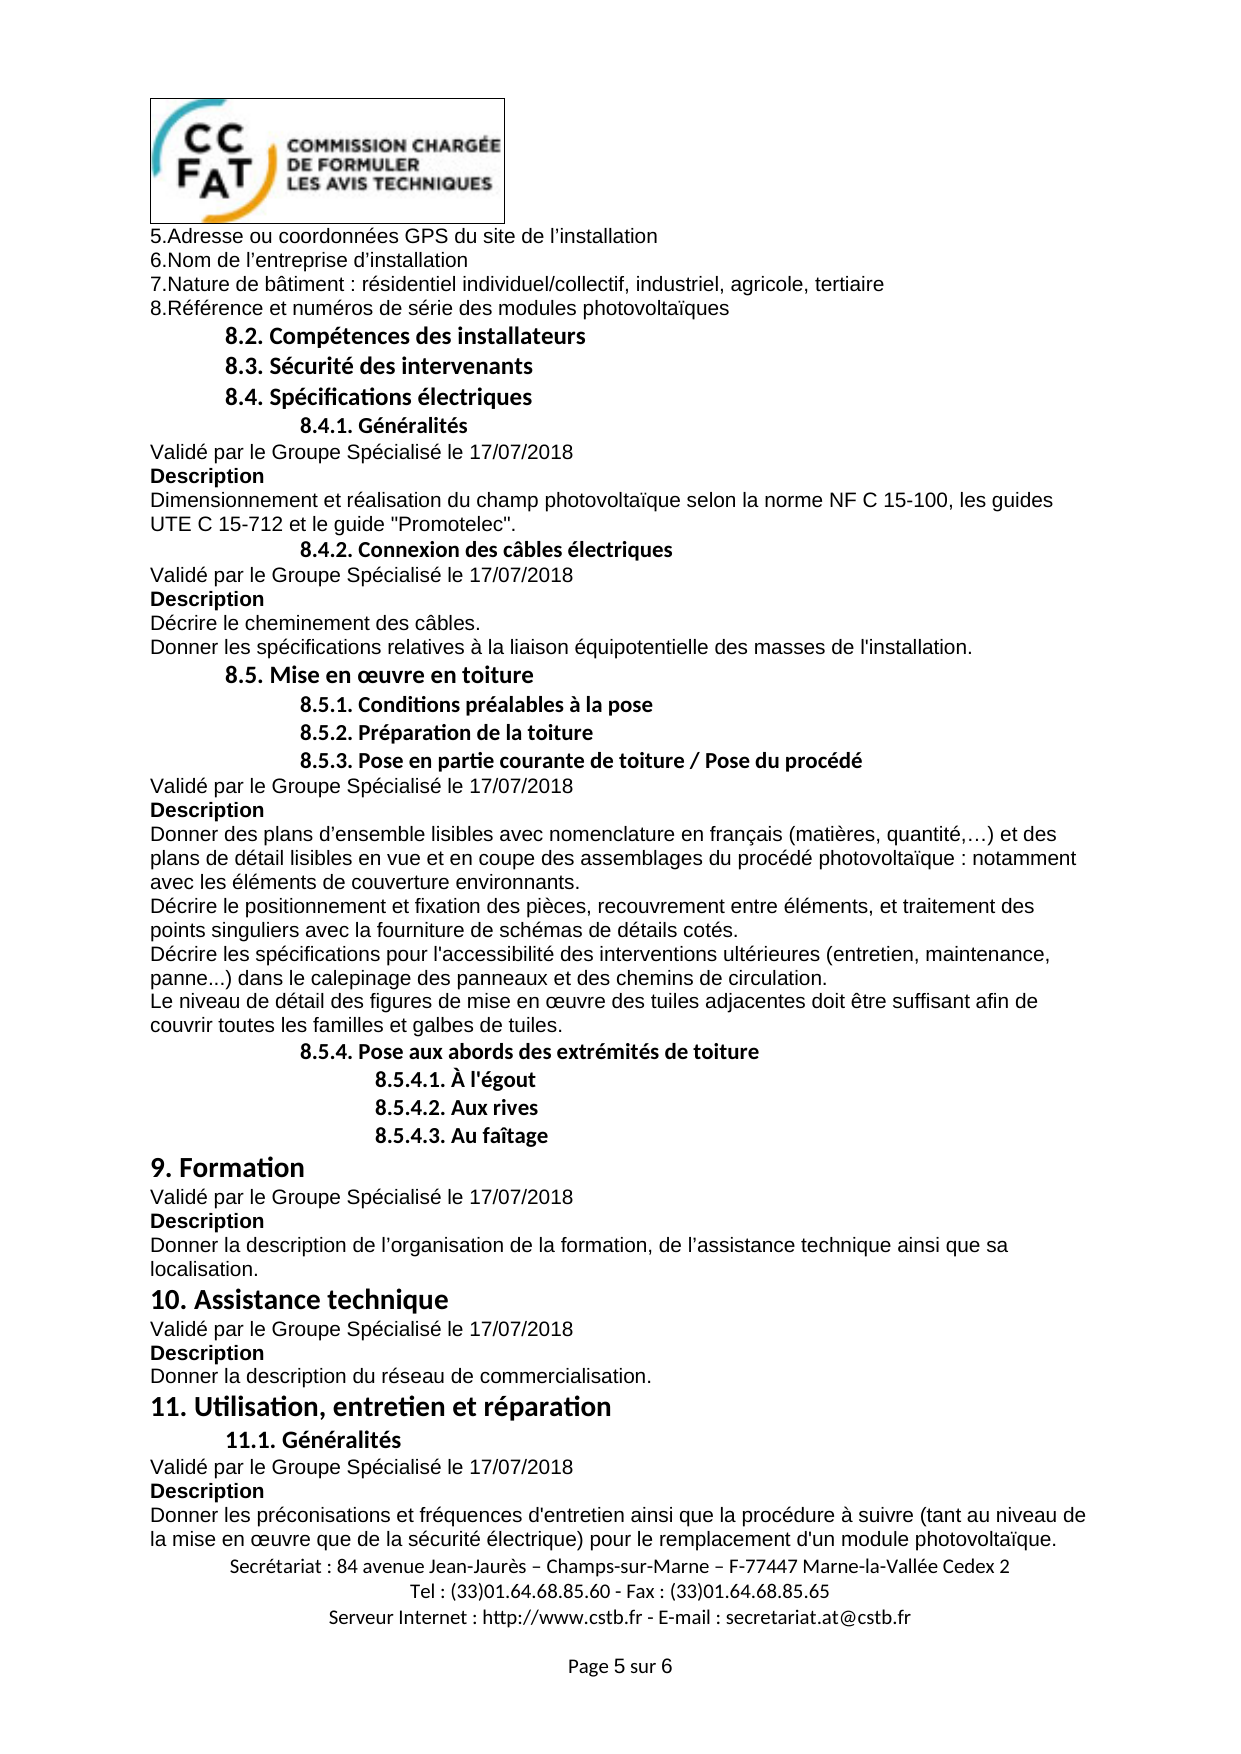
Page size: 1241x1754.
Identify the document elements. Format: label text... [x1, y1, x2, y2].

text Donner la description du réseau de commercialisation. [150, 1364, 1090, 1388]
text 5.Adresse ou coordonnées GPS du site de l’installation [150, 224, 1090, 248]
text Description [150, 1340, 1090, 1364]
text Donner les spécifications relatives à la liaison équipotentielle des masses de l'installation. [150, 635, 1090, 659]
text Validé par le Groupe Spécialisé le 17/07/2018 [150, 563, 1090, 587]
text Description [150, 1478, 1090, 1502]
text Le niveau de détail des figures de mise en œuvre des tuiles adjacentes doit être suffisant afin de couvrir toutes les familles et galbes de tuiles. [150, 989, 1090, 1037]
text 8.5.4.1. À l'égout [375, 1065, 1090, 1093]
text Validé par le Groupe Spécialisé le 17/07/2018 [150, 1454, 1090, 1478]
text 11.1. Généralités [225, 1424, 1090, 1454]
text Validé par le Groupe Spécialisé le 17/07/2018 [150, 1316, 1090, 1340]
text Description [150, 1209, 1090, 1233]
text Donner des plans d’ensemble lisibles avec nomenclature en français (matières, quantité,…) et des plans de détail lisibles en vue et en coupe des assemblages du procédé photovoltaïque : notamment avec les éléments de couverture environnants. [150, 822, 1090, 893]
text 8.4. Spécifications électriques [225, 381, 1090, 411]
text Donner les préconisations et fréquences d'entretien ainsi que la procédure à suivre (tant au niveau de la mise en œuvre que de la sécurité électrique) pour le remplacement d'un module photovoltaïque. [150, 1502, 1090, 1550]
text 8.Référence et numéros de série des modules photovoltaïques [150, 296, 1090, 320]
text 8.5.4.3. Au faîtage [375, 1121, 1090, 1149]
text 8.2. Compétences des installateurs [225, 320, 1090, 350]
text Description [150, 587, 1090, 611]
text Décrire le positionnement et fixation des pièces, recouvrement entre éléments, et traitement des points singuliers avec la fourniture de schémas de détails cotés. [150, 893, 1090, 941]
text Donner la description de l’organisation de la formation, de l’assistance technique ainsi que sa localisation. [150, 1233, 1090, 1281]
text 8.5.3. Pose en partie courante de toiture / Pose du procédé [300, 746, 1090, 774]
text 8.3. Sécurité des intervenants [225, 350, 1090, 381]
text Validé par le Groupe Spécialisé le 17/07/2018 [150, 1185, 1090, 1209]
text 8.4.2. Connexion des câbles électriques [300, 535, 1090, 563]
text 8.5. Mise en œuvre en toiture [225, 659, 1090, 690]
text Validé par le Groupe Spécialisé le 17/07/2018 [150, 774, 1090, 798]
text Décrire le cheminement des câbles. [150, 611, 1090, 635]
text 8.5.1. Conditions préalables à la pose [300, 690, 1090, 718]
text Description [150, 798, 1090, 822]
text Description [150, 463, 1090, 487]
text 6.Nom de l’entreprise d’installation [150, 248, 1090, 272]
text 7.Nature de bâtiment : résidentiel individuel/collectif, industriel, agricole, tertiaire [150, 272, 1090, 296]
text 8.4.1. Généralités [300, 411, 1090, 439]
text Dimensionnement et réalisation du champ photovoltaïque selon la norme NF C 15-100, les guides UTE C 15-712 et le guide "Promotelec". [150, 487, 1090, 535]
text Validé par le Groupe Spécialisé le 17/07/2018 [150, 439, 1090, 463]
text 11. Utilisation, entretien et réparation [150, 1388, 1090, 1424]
text Décrire les spécifications pour l'accessibilité des interventions ultérieures (entretien, maintenance, panne...) dans le calepinage des panneaux et des chemins de circulation. [150, 941, 1090, 989]
text 10. Assistance technique [150, 1281, 1090, 1316]
text 8.5.4. Pose aux abords des extrémités de toiture [300, 1037, 1090, 1065]
text 8.5.2. Préparation de la toiture [300, 718, 1090, 746]
text 8.5.4.2. Aux rives [375, 1093, 1090, 1121]
picture [151, 99, 504, 223]
text 9. Formation [150, 1149, 1090, 1185]
